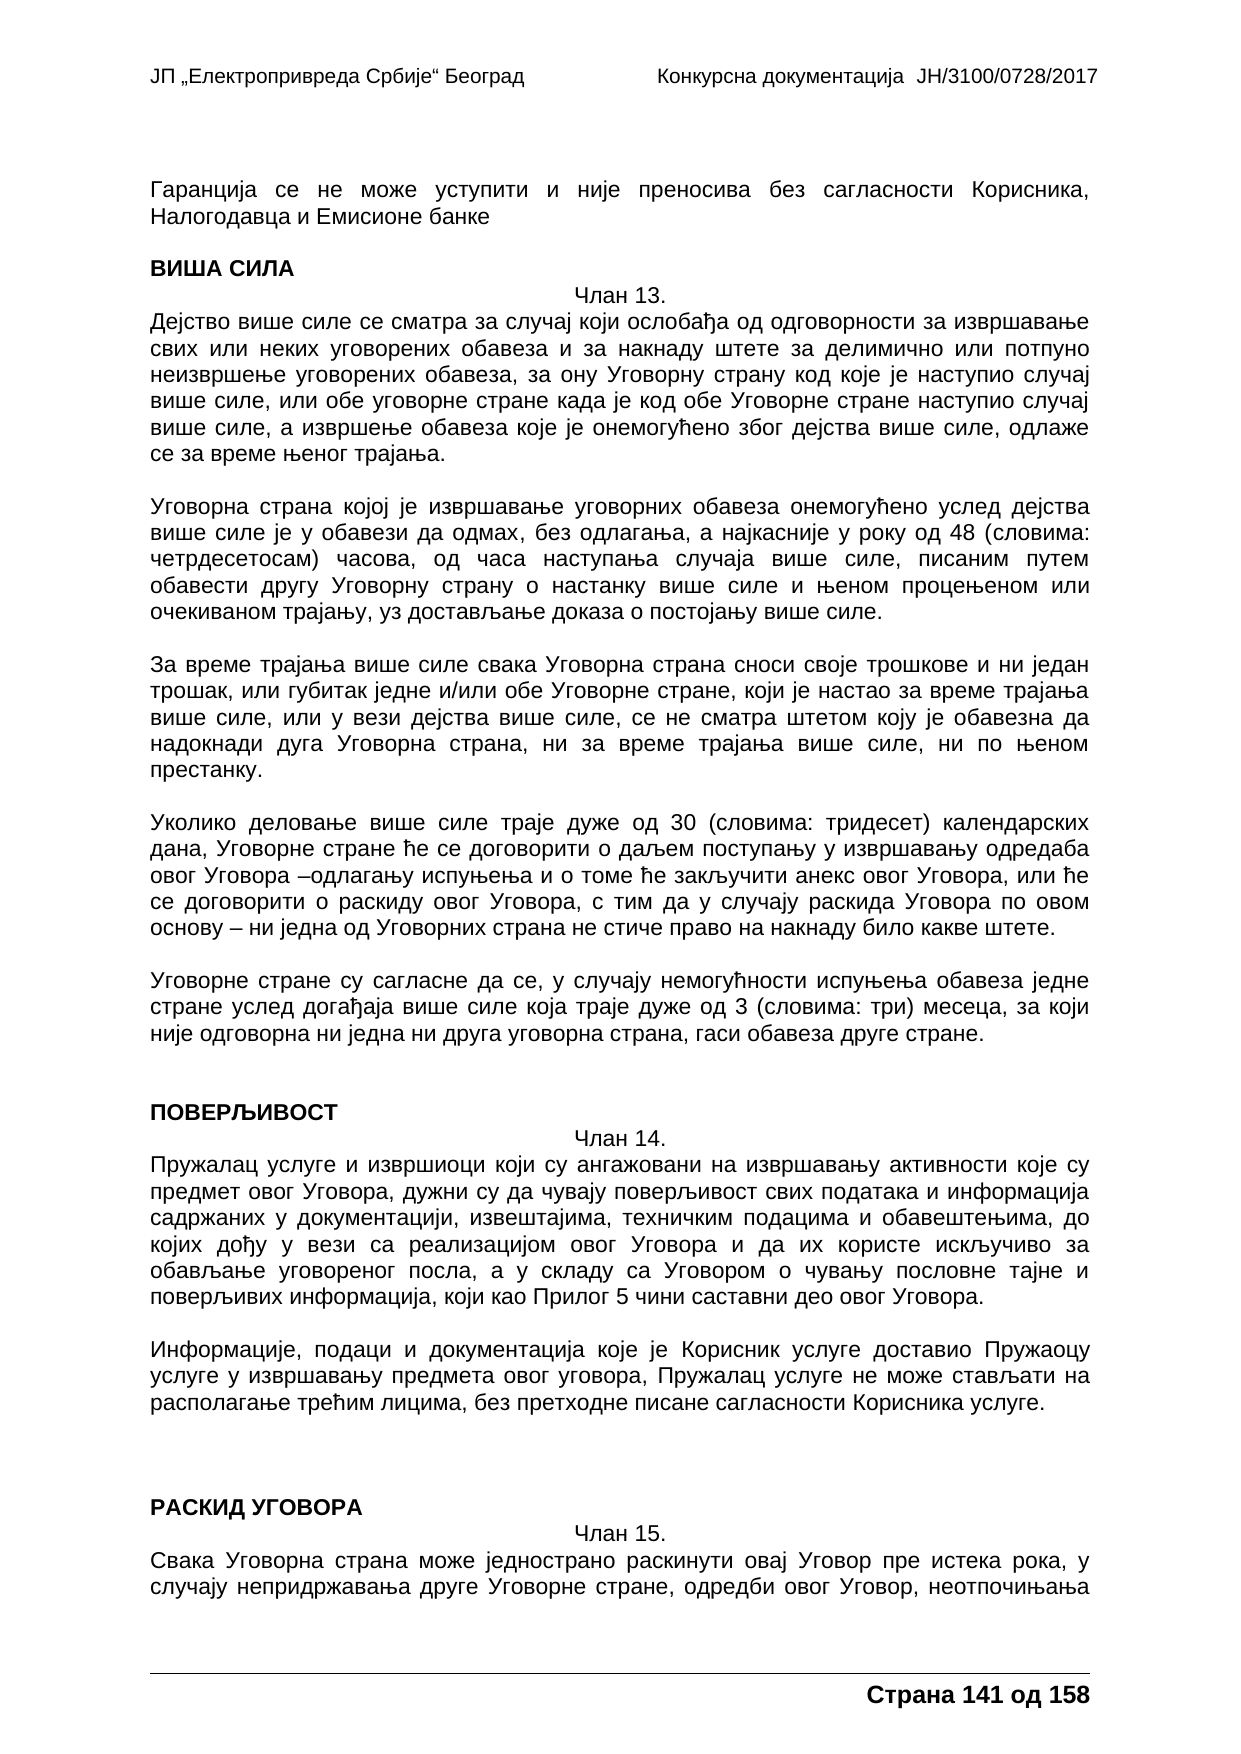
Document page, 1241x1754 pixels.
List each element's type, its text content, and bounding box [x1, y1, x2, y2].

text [150, 1547, 1090, 1599]
text ВИША СИЛА [150, 255, 1090, 282]
text Члан 14. [150, 1125, 1090, 1151]
text ПОВЕРЉИВОСТ [150, 1099, 1090, 1125]
text Информације, подаци и документација које је Корисник услуге доставио Пружаоцу услуге у извршавању предмета овог уговора, Пружалац услуге не може стављати на располагање трећим лицима, без претходне писане сагласности Корисника услуге. [150, 1336, 1090, 1415]
text Уколико деловање више силе траје дуже од 30 (словима: тридесет) календарских дана, Уговорне стране ће се договорити о даљем поступању у извршавању одредаба овог Уговора –одлагању испуњења и о томе ће закључити анекс овог Уговора, или ће се договорити о раскиду овог Уговора, с тим да у случају раскида Уговора по овом основу – ни једна од Уговорних страна не стиче право на накнаду било какве штете. [150, 809, 1090, 941]
text Уговорне стране су сагласне да се, у случају немогућности испуњења обавеза једне стране услед догађаја више силе која траје дуже од 3 (словима: три) месеца, за који није одговорна ни једна ни друга уговорна страна, гаси обавеза друге стране. [150, 967, 1090, 1046]
text Уговорна страна којој је извршавање уговорних обавеза онемогућено услед дејства више силе је у обавези да одмах, без одлагања, а најкасније у року од 48 (словима: четрдесетосам) часова, од часа наступања случаја више силе, писаним путем обавести другу Уговорну страну о настанку више силе и њеном процењеном или очекиваном трајању, уз достављање доказа о постојању више силе. [150, 493, 1090, 624]
text РАСКИД УГОВОРА [150, 1494, 1090, 1520]
text Пружалац услуге и извршиоци који су ангажовани на извршавању активности које су предмет овог Уговора, дужни су да чувају поверљивост свих података и информација садржаних у документацији, извештајима, техничким подацима и обавештењима, до којих дођу у вези са реализацијом овог Уговора и да их користе искључиво за обављање уговореног посла, а у складу са Уговором о чувању пословне тајне и поверљивих информација, који као Прилог 5 чини саставни део овог Уговора. [150, 1151, 1090, 1309]
text Дејство више силе се сматра за случај који ослобађа од одговорности за извршавање свих или неких уговорених обавеза и за накнаду штете за делимично или потпуно неизвршење уговорених обавеза, за ону Уговорну страну код које је наступио случај више силе, или обе уговорне стране када је код обе Уговорне стране наступио случај више силе, а извршење обавеза које је онемогућено због дејства више силе, одлаже се за време њеног трајања. [150, 308, 1090, 466]
text Члан 15. [150, 1520, 1090, 1547]
text Члан 13. [150, 282, 1090, 308]
text Гаранција се не може уступити и није преносива без сагласности Корисника, Налогодавца и Емисионе банке [150, 176, 1090, 229]
text За време трајања више силе свака Уговорна страна сноси своје трошкове и ни један трошак, или губитак једне и/или обе Уговорне стране, који је настао за време трајања више силе, или у вези дејства више силе, се не сматра штетом коју је обавезна да надокнади дуга Уговорна страна, ни за време трајања више силе, ни по њеном престанку. [150, 651, 1090, 782]
